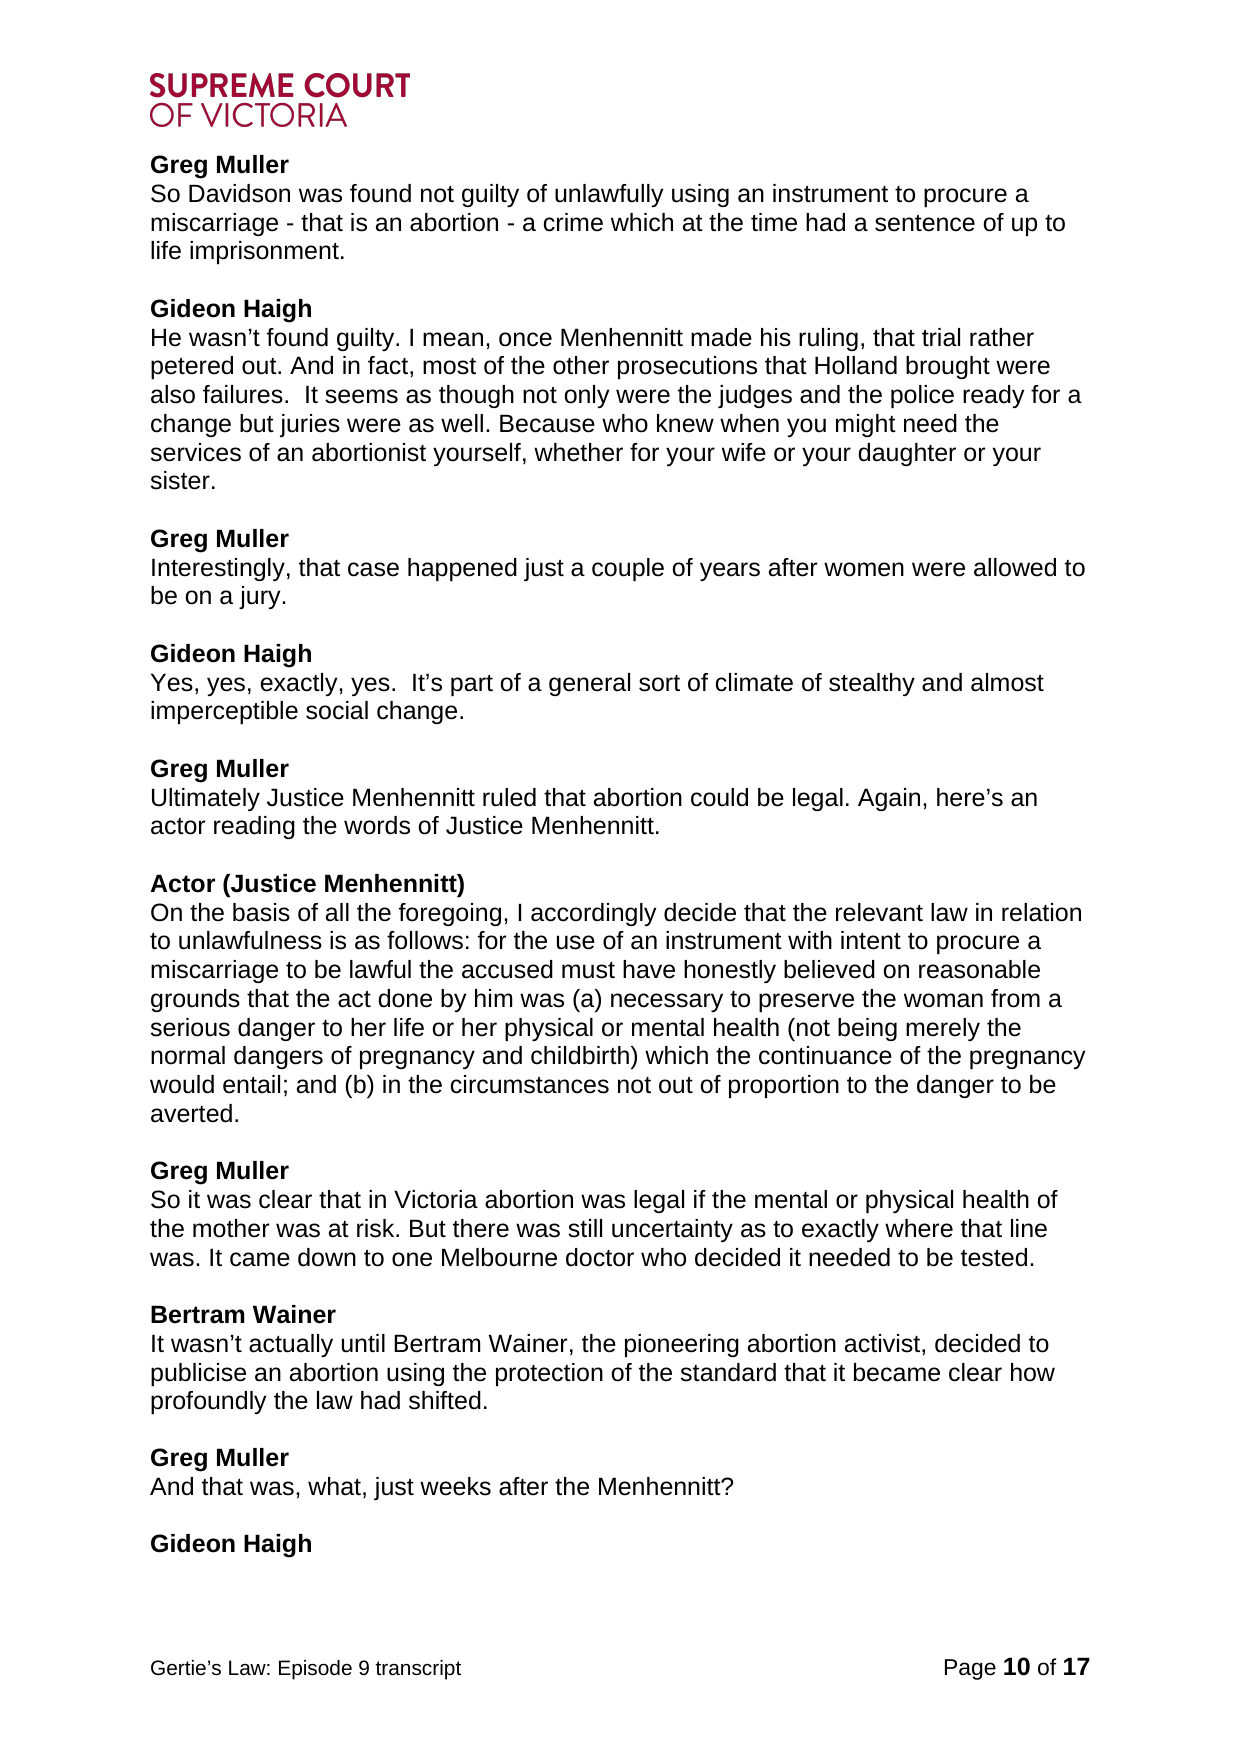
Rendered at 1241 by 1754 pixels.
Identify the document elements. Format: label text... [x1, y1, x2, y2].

text So Davidson was found not guilty of unlawfully using an instrument to procure a miscarriage - that is an abortion - a crime which at the time had a sentence of up to life imprisonment. [150, 179, 1090, 265]
text Gideon Haigh [150, 294, 1090, 322]
text And that was, what, just weeks after the Menhennitt? [150, 1472, 1090, 1501]
text It wasn’t actually until Bertram Wainer, the pioneering abortion activist, decided to publicise an abortion using the protection of the standard that it became clear how profoundly the law had shifted. [150, 1329, 1090, 1415]
text Greg Muller [150, 524, 1090, 552]
text Yes, yes, exactly, yes. It’s part of a general sort of climate of stealthy and almost imperceptible social change. [150, 667, 1090, 725]
text Greg Muller [150, 150, 1090, 179]
text Ultimately Justice Menhennitt ruled that abortion could be legal. Again, here’s an actor reading the words of Justice Menhennitt. [150, 782, 1090, 840]
picture [150, 73, 410, 127]
text Greg Muller [150, 1156, 1090, 1185]
text So it was clear that in Victoria abortion was legal if the mental or physical health of the mother was at risk. But there was still uncertainty as to exactly where that line was. It came down to one Melbourne doctor who decided it needed to be tested. [150, 1185, 1090, 1271]
text Bertram Wainer [150, 1300, 1090, 1329]
text Interestingly, that case happened just a couple of years after women were allowed to be on a jury. [150, 552, 1090, 610]
text Actor (Justice Menhennitt) [150, 869, 1090, 897]
text He wasn’t found guilty. I mean, once Menhennitt made his ruling, that trial rather petered out. And in fact, most of the other prosecutions that Holland brought were also failures. It seems as though not only were the judges and the police ready for a change but juries were as well. Because who knew when you might need the services of an abortionist yourself, whether for your wife or your daughter or your sister. [150, 322, 1090, 495]
text Gideon Haigh [150, 639, 1090, 667]
text Greg Muller [150, 1443, 1090, 1472]
text Greg Muller [150, 754, 1090, 782]
text Gideon Haigh [150, 1529, 1090, 1558]
text On the basis of all the foregoing, I accordingly decide that the relevant law in relation to unlawfulness is as follows: for the use of an instrument with intent to procure a miscarriage to be lawful the accused must have honestly believed on reasonable grounds that the act done by him was (a) necessary to preserve the woman from a serious danger to her life or her physical or mental health (not being merely the normal dangers of pregnancy and childbirth) which the continuance of the pregnancy would entail; and (b) in the circumstances not out of proportion to the danger to be averted. [150, 897, 1090, 1127]
